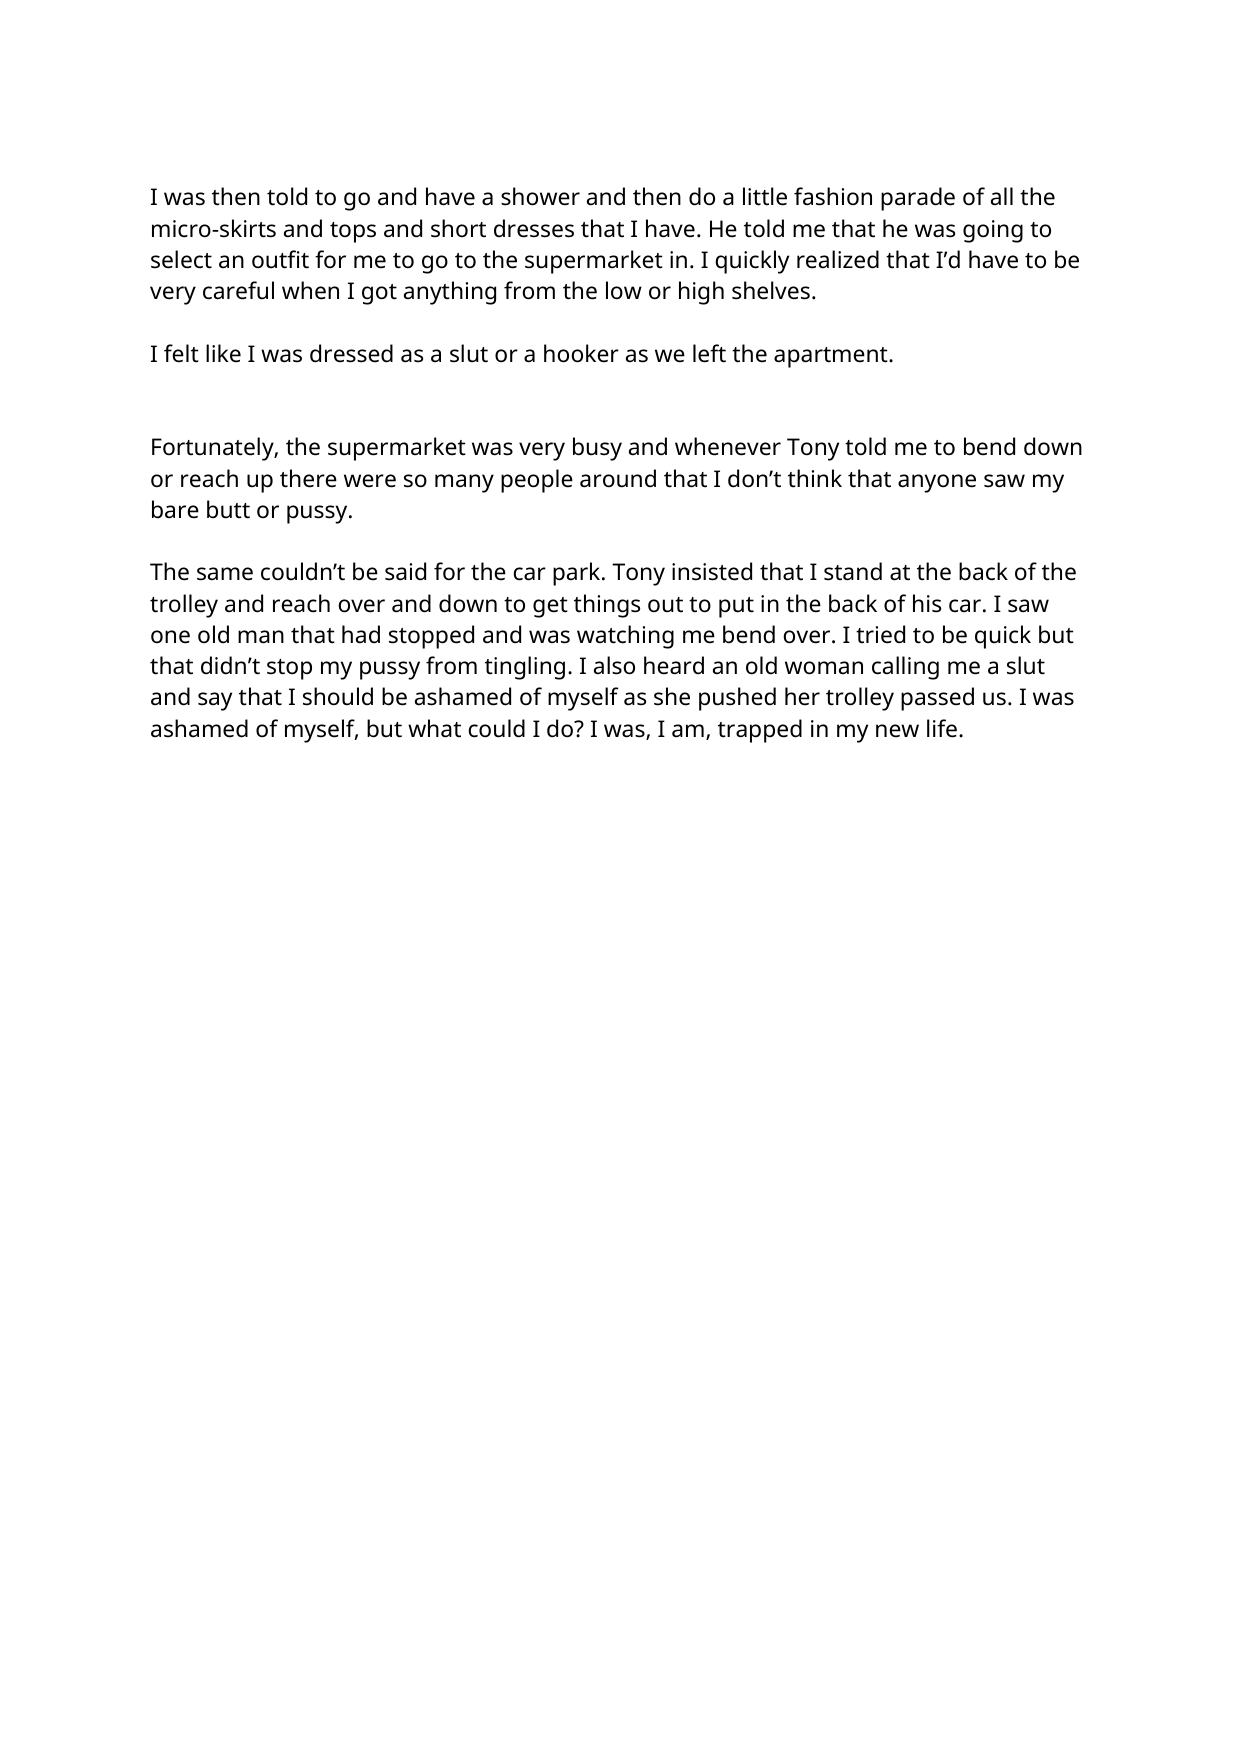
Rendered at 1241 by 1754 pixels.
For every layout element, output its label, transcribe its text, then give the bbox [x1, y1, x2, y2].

text The same couldn’t be said for the car park. Tony insisted that I stand at the back of the trolley and reach over and down to get things out to put in the back of his car. I saw one old man that had stopped and was watching me bend over. I tried to be quick but that didn’t stop my pussy from tingling. I also heard an old woman calling me a slut and say that I should be ashamed of myself as she pushed her trolley passed us. I was ashamed of myself, but what could I do? I was, I am, trapped in my new life. [150, 556, 1090, 744]
text Fortunately, the supermarket was very busy and whenever Tony told me to bend down or reach up there were so many people around that I don’t think that anyone saw my bare butt or pussy. [150, 431, 1090, 525]
text I was then told to go and have a shower and then do a little fashion parade of all the micro-skirts and tops and short dresses that I have. He told me that he was going to select an outfit for me to go to the supermarket in. I quickly realized that I’d have to be very careful when I got anything from the low or high shelves. [150, 181, 1090, 306]
text I felt like I was dressed as a slut or a hooker as we left the apartment. [150, 337, 1090, 369]
